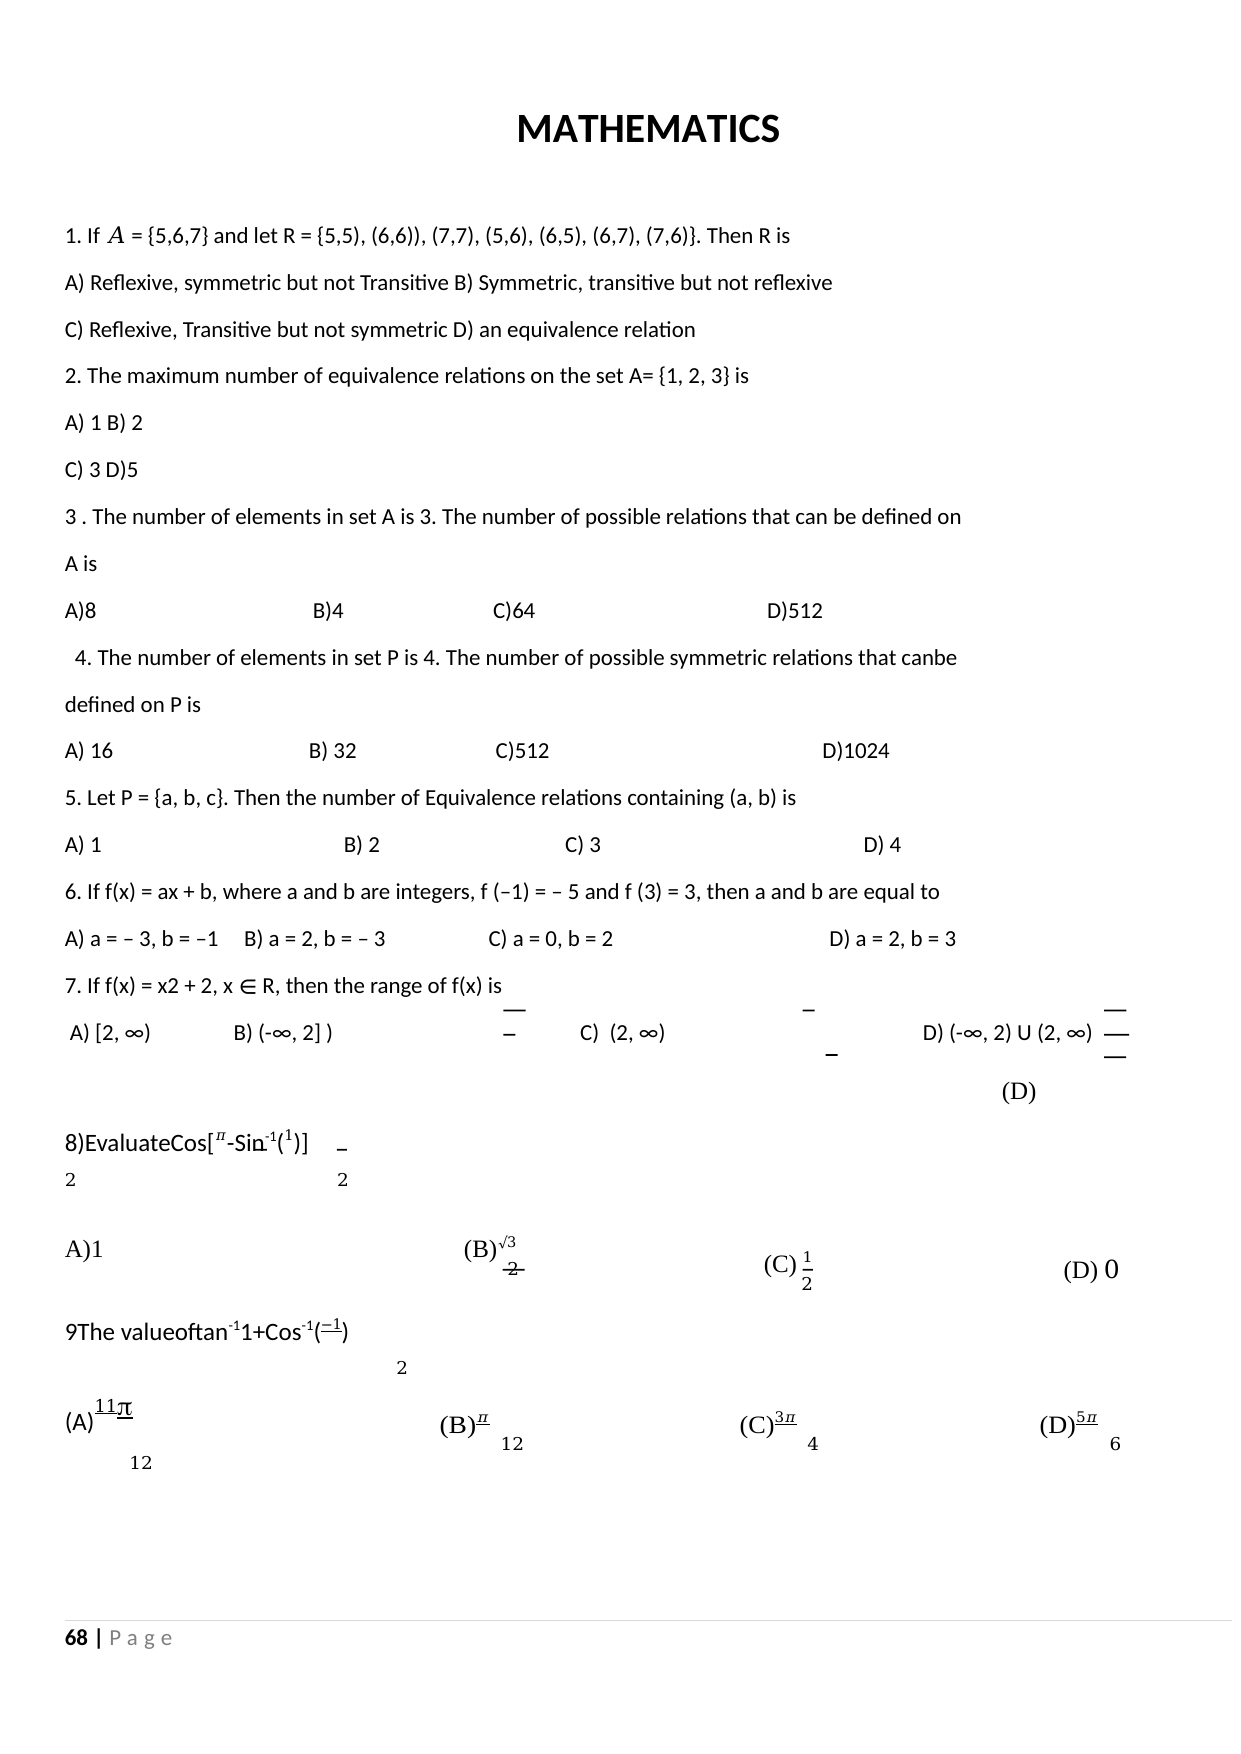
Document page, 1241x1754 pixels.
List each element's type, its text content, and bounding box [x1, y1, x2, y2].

text 1. If 𝐴 = {5,6,7} and let R = {5,5), (6,6)), (7,7), (5,6), (6,5), (6,7), (7,6)}. Then R is [64, 221, 1232, 249]
text 12 [64, 1456, 217, 1472]
text 2 [64, 1362, 408, 1378]
text (C)3𝜋 [739, 1414, 828, 1438]
list 0 [1063, 1253, 1232, 1283]
text (B)𝜋 [439, 1414, 528, 1438]
text A) 1 B) 2 C) 3 D) 4 [64, 830, 1232, 858]
text C) Reflexive, Transitive but not symmetric D) an equivalence relation [64, 315, 1232, 343]
text 12 [439, 1438, 524, 1454]
text 5. Let P = {a, b, c}. Then the number of Equivalence relations containing (a, b) is [64, 783, 1232, 811]
text (D) [1002, 1080, 1232, 1105]
list 1 [763, 1253, 817, 1278]
text 8)EvaluateCos[𝜋-Sin-1(1)] [64, 1133, 1232, 1155]
text A) Reflexive, symmetric but not Transitive B) Symmetric, transitive but not reflexive [64, 268, 1232, 296]
text A) 16 B) 32 C)512 D)1024 [64, 737, 1232, 764]
text A) [2, ∞) B) (-∞, 2] ) C) (2, ∞) D) (-∞, 2) U (2, ∞) [64, 1018, 1232, 1046]
text 4 [739, 1438, 819, 1454]
text MATHEMATICS [64, 102, 1232, 153]
text (D)5𝜋 [1039, 1414, 1232, 1438]
text 2 [702, 1278, 813, 1293]
text (A)11 [64, 1394, 426, 1440]
text 2. The maximum number of equivalence relations on the set A= {1, 2, 3} is [64, 362, 1232, 389]
text 6 [1039, 1438, 1191, 1454]
text 2 [64, 1262, 519, 1278]
text A) 1 B) 2 [64, 408, 1232, 436]
text A)8 B)4 C)64 D)512 [64, 596, 1232, 624]
text 7. If f(x) = x2 + 2, x ∈ R, then the range of f(x) is [64, 971, 1232, 999]
text A) a = – 3, b = –1 B) a = 2, b = – 3 C) a = 0, b = 2 D) a = 2, b = 3 [64, 924, 1232, 952]
text C) 3 D)5 [64, 455, 1232, 483]
text 4. The number of elements in set P is 4. The number of possible symmetric relations that canbe [64, 643, 1232, 671]
text 2 2 [64, 1172, 1232, 1190]
text A)1 (B)√3 [64, 1238, 528, 1262]
text 9The valueoftan-11+Cos-1(−1) [64, 1321, 426, 1345]
text 6. If f(x) = ax + b, where a and b are integers, f (–1) = – 5 and f (3) = 3, then a and b are equal to [64, 877, 1232, 905]
text defined on P is [64, 690, 1232, 718]
text 3 . The number of elements in set A is 3. The number of possible relations that can be defined on [64, 502, 1232, 530]
text A is [64, 549, 1232, 577]
